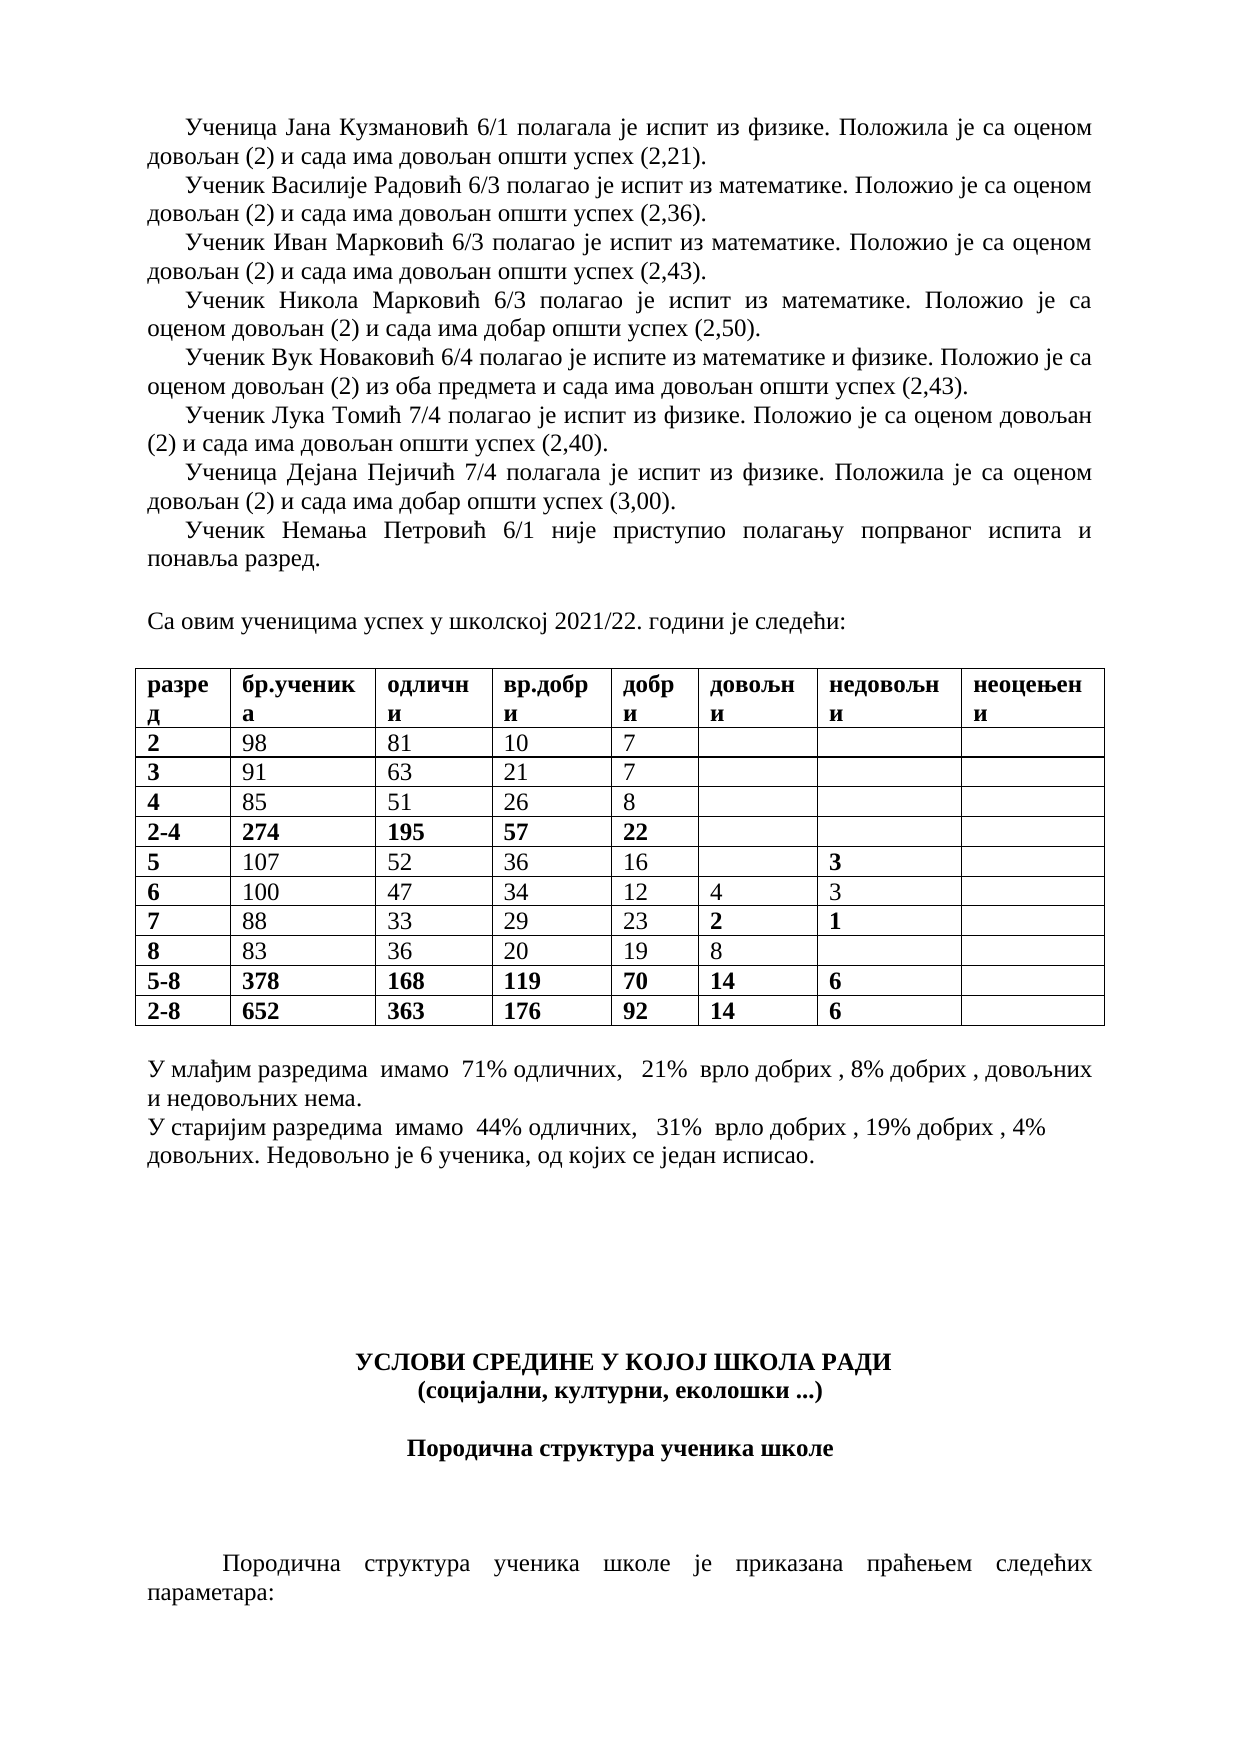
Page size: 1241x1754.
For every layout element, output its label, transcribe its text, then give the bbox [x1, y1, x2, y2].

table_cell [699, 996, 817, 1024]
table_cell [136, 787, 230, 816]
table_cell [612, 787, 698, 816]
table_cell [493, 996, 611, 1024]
text Ученик Василије Радовић 6/3 полагао је испит из математике. Положио је са оценом довољан (2) и сада има довољан општи успех (2,36). [147, 170, 1093, 227]
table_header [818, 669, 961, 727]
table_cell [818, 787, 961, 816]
text (социјални, културни, еколошки ...) [147, 1375, 1093, 1404]
text У старијим разредима имамо 44% одличних, 31% врло добрих , 19% добрих , 4% довољних. Недовољно је 6 ученика, од којих се један исписао. [147, 1112, 1093, 1169]
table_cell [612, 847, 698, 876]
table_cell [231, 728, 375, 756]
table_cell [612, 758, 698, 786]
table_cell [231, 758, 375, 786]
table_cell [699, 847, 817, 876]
text Ученик Никола Марковић 6/3 полагао је испит из математике. Положио је са оценом довољан (2) и сада има добар општи успех (2,50). [147, 285, 1093, 342]
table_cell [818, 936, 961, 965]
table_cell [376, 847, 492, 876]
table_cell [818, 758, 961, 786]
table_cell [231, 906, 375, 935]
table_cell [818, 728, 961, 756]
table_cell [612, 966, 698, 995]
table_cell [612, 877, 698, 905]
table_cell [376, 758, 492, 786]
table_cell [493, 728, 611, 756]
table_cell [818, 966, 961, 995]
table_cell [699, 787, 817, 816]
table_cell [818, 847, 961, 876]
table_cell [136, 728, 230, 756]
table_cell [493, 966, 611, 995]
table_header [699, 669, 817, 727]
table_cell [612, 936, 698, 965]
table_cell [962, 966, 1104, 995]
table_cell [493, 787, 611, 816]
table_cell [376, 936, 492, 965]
text Ученик Иван Марковић 6/3 полагао је испит из математике. Положио је са оценом довољан (2) и сада има довољан општи успех (2,43). [147, 227, 1093, 285]
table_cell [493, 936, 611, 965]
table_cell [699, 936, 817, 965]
text Ученица Јана Кузмановић 6/1 полагала је испит из физике. Положила је са оценом довољан (2) и сада има довољан општи успех (2,21). [147, 112, 1093, 170]
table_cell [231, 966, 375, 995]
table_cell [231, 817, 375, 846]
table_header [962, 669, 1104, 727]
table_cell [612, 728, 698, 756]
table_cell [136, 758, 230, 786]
text Ученик Вук Новаковић 6/4 полагао је испите из математике и физике. Положио је са оценом довољан (2) из оба предмета и сада има довољан општи успех (2,43). [147, 342, 1093, 400]
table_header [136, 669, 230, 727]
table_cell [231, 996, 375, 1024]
text Ученица Дејана Пејичић 7/4 полагала је испит из физике. Положила је са оценом довољан (2) и сада има добар општи успех (3,00). [147, 457, 1093, 515]
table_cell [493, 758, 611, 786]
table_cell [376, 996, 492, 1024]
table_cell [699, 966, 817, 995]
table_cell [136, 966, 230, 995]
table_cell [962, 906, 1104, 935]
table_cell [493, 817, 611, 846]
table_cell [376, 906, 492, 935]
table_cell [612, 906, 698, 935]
text Са овим ученицима успех у школској 2021/22. години је следећи: [147, 606, 1093, 634]
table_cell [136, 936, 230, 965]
text У млађим разредима имамо 71% одличних, 21% врло добрих , 8% добрих , довољних и недовољних нема. [147, 1054, 1093, 1112]
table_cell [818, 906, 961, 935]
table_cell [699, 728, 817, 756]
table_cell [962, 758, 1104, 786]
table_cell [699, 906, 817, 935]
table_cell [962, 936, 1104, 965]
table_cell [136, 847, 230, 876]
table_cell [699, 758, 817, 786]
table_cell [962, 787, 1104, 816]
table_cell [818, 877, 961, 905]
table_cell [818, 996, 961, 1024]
text Ученик Лука Томић 7/4 полагао је испит из физике. Положио је са оценом довољан (2) и сада има довољан општи успех (2,40). [147, 400, 1093, 457]
text Ученик Немања Петровић 6/1 није приступио полагању попрваног испита и понавља разред. [147, 515, 1093, 572]
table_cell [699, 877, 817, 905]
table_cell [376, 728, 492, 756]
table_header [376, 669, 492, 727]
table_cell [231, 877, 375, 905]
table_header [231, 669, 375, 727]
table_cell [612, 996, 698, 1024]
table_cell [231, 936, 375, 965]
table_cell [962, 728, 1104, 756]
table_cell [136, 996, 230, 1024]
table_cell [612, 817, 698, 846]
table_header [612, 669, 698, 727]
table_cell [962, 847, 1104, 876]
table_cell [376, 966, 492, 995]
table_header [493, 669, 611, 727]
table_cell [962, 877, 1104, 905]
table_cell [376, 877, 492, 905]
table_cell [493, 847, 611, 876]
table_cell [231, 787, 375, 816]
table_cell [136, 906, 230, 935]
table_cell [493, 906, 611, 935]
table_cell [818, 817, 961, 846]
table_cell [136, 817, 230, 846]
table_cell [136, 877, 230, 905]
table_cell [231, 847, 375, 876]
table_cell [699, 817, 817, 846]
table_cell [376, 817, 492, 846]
text Породична структура ученика школе је приказана праћењем следећих параметара: [147, 1548, 1093, 1605]
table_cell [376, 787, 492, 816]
text УСЛОВИ СРЕДИНЕ У КОЈОЈ ШКОЛА РАДИ [147, 1347, 1093, 1375]
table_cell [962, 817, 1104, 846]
text Породична структура ученика школе [147, 1433, 1093, 1462]
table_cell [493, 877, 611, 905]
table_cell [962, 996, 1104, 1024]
